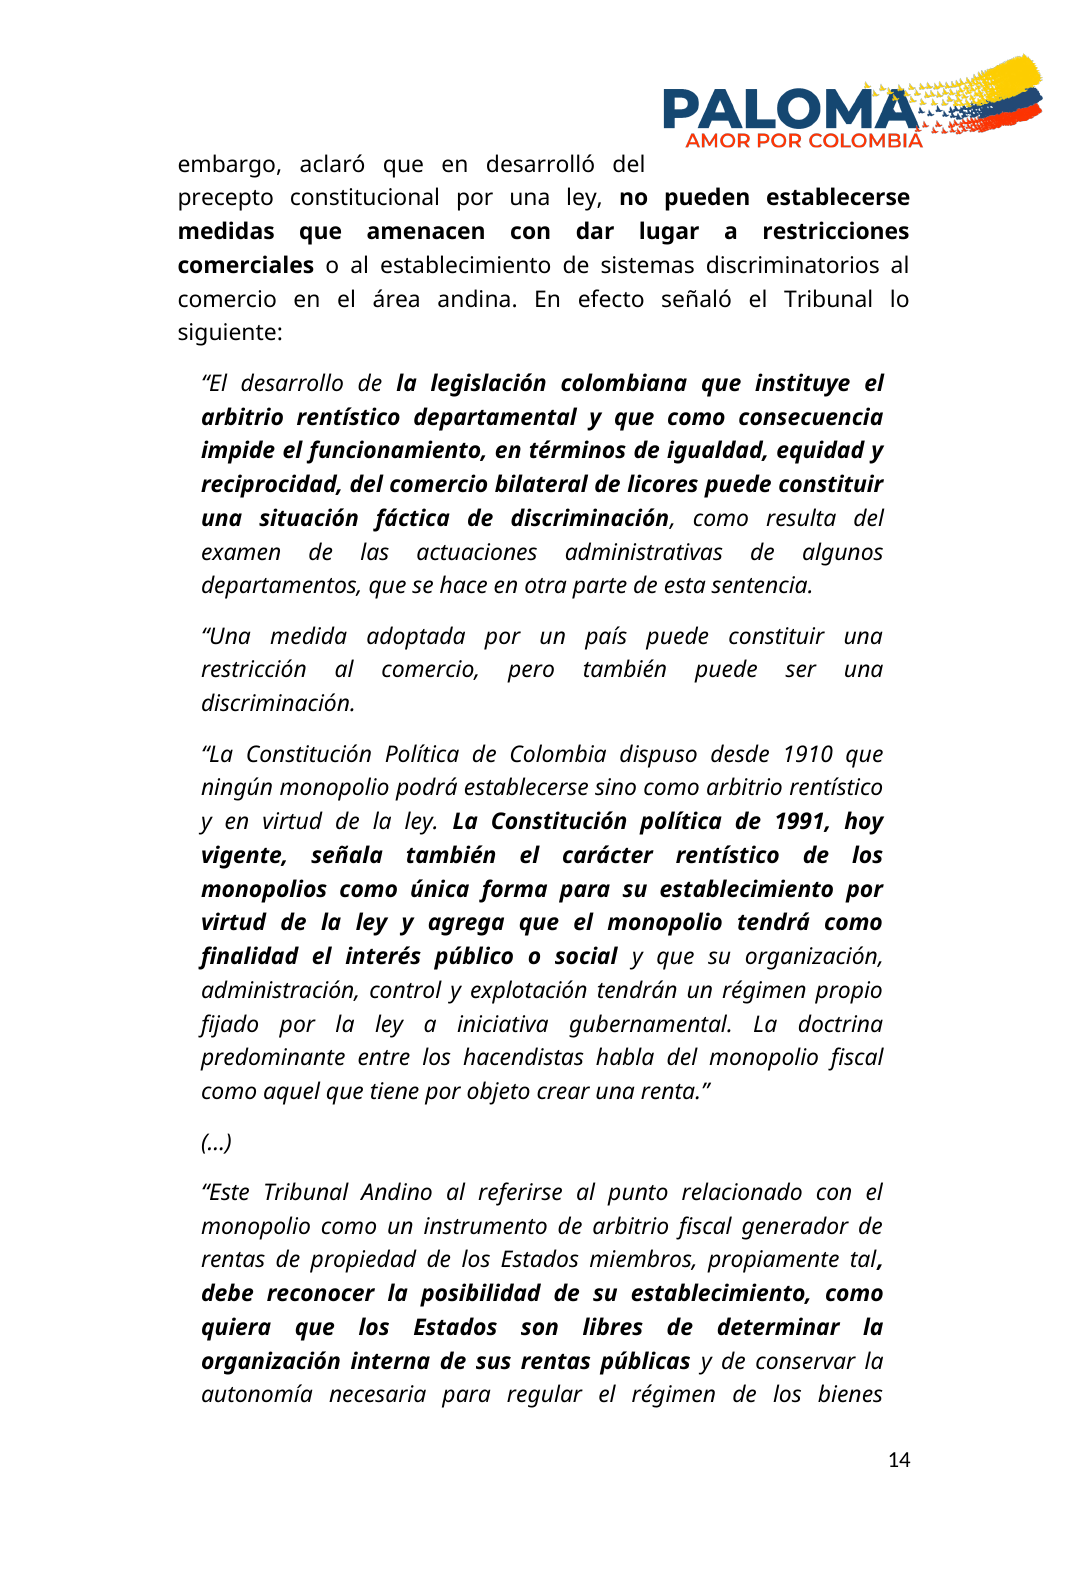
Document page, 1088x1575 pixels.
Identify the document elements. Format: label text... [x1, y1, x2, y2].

text “El desarrollo de la legislación colombiana que instituye el arbitrio rentístico departamental y que como consecuencia impide el funcionamiento, en términos de igualdad, equidad y reciprocidad, del comercio bilateral de licores puede constituir una situación fáctica de discriminación, como resulta del examen de las actuaciones administrativas de algunos departamentos, que se hace en otra parte de esta sentencia. [201, 367, 887, 601]
picture [646, 34, 1057, 174]
text (…) [201, 1126, 887, 1157]
text “La Constitución Política de Colombia dispuso desde 1910 que ningún monopolio podrá establecerse sino como arbitrio rentístico y en virtud de la ley. La Constitución política de 1991, hoy vigente, señala también el carácter rentístico de los monopolios como única forma para su establecimiento por virtud de la ley y agrega que el monopolio tendrá como finalidad el interés público o social y que su organización, administración, control y explotación tendrán un régimen propio fijado por la ley a iniciativa gubernamental. La doctrina predominante entre los hacendistas habla del monopolio fiscal como aquel que tiene por objeto crear una renta.” [201, 738, 887, 1106]
text El Tribunal destacó que la Constitución Política de Colombia no incumple el ordenamiento jurídico Subregional Andino al establecer el monopolio rentístico, toda vez que los Estados son libres de determinar la organización interna de sus rentas públicas. Sin embargo, aclaró que en desarrolló del precepto constitucional por una ley, no pueden establecerse medidas que amenacen con dar lugar a restricciones comerciales o al establecimiento de sistemas discriminatorios al comercio en el área andina. En efecto señaló el Tribunal lo siguiente: [177, 148, 910, 348]
text “Una medida adoptada por un país puede constituir una restricción al comercio, pero también puede ser una discriminación. [201, 620, 887, 718]
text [201, 1176, 887, 1410]
